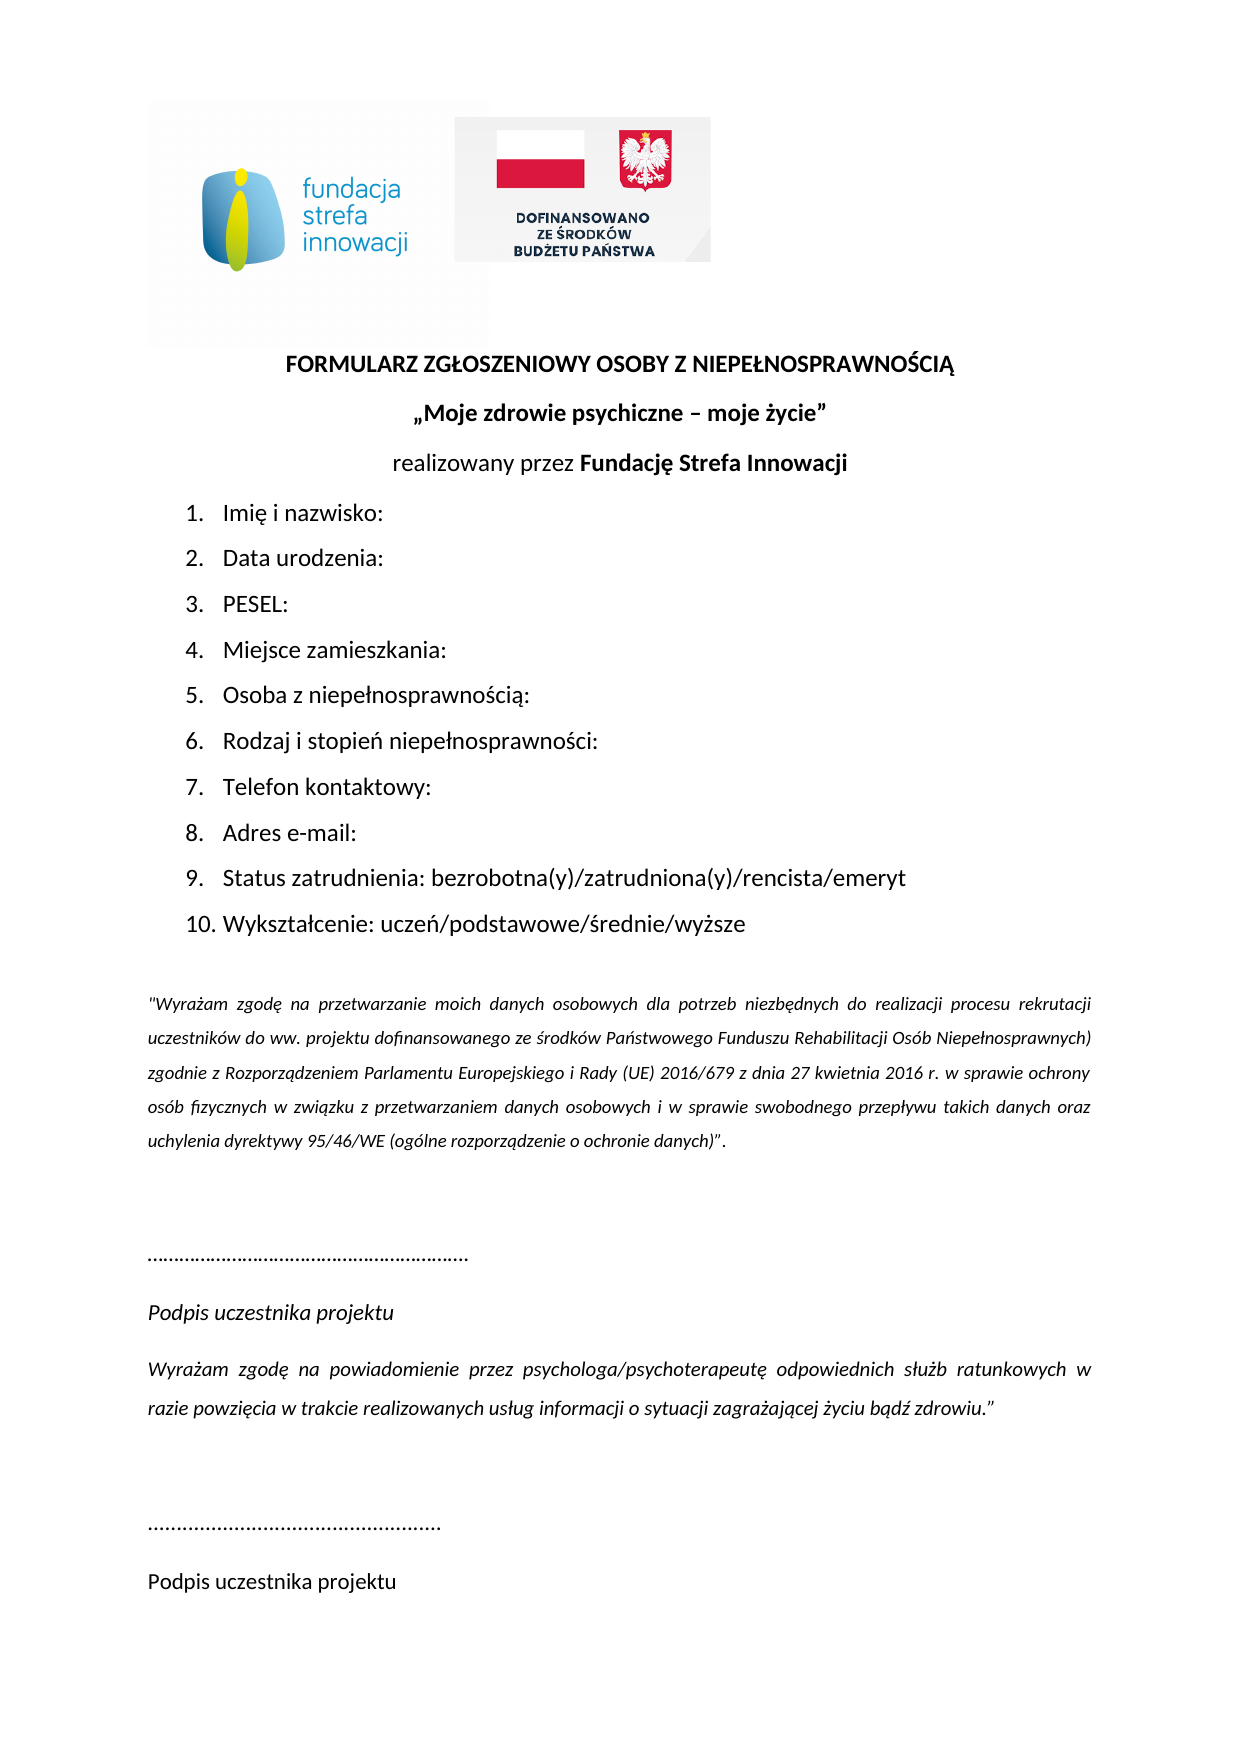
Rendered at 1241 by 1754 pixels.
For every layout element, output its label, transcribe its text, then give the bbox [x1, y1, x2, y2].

list Status zatrudnienia: bezrobotna(y)/zatrudniona(y)/rencista/emeryt [185, 863, 1093, 893]
text Podpis uczestnika projektu [148, 1567, 1093, 1595]
text Wyrażam zgodę na powiadomienie przez psychologa/psychoterapeutę odpowiednich służb ratunkowych w razie powzięcia w trakcie realizowanych usług informacji o sytuacji zagrażającej życiu bądź zdrowiu.” [148, 1357, 1093, 1420]
text FORMULARZ ZGŁOSZENIOWY OSOBY Z NIEPEŁNOSPRAWNOŚCIĄ [148, 348, 1093, 378]
text Podpis uczestnika projektu [148, 1298, 1093, 1326]
list Imię i nazwisko: [185, 497, 1093, 527]
list Miejsce zamieszkania: [185, 634, 1093, 664]
picture [147, 101, 711, 348]
text ……………………………………………………. [148, 1239, 1093, 1267]
text „Moje zdrowie psychiczne – moje życie” [148, 398, 1093, 428]
list Rodzaj i stopień niepełnosprawności: [185, 725, 1093, 756]
text realizowany przez Fundację Strefa Innowacji [148, 447, 1093, 478]
list Wykształcenie: uczeń/podstawowe/średnie/wyższe [185, 908, 1093, 939]
list PESEL: [185, 588, 1093, 619]
text "Wyrażam zgodę na przetwarzanie moich danych osobowych dla potrzeb niezbędnych do realizacji procesu rekrutacji uczestników do ww. projektu dofinansowanego ze środków Państwowego Funduszu Rehabilitacji Osób Niepełnosprawnych) zgodnie z Rozporządzeniem Parlamentu Europejskiego i Rady (UE) 2016/679 z dnia 27 kwietnia 2016 r. w sprawie ochrony osób fizycznych w związku z przetwarzaniem danych osobowych i w sprawie swobodnego przepływu takich danych oraz uchylenia dyrektywy 95/46/WE (ogólne rozporządzenie o ochronie danych)”. [148, 992, 1093, 1153]
list Osoba z niepełnosprawnością: [185, 680, 1093, 710]
text ................................................... [148, 1508, 1093, 1536]
list Adres e-mail: [185, 817, 1093, 847]
list Data urodzenia: [185, 542, 1093, 573]
list Telefon kontaktowy: [185, 771, 1093, 802]
